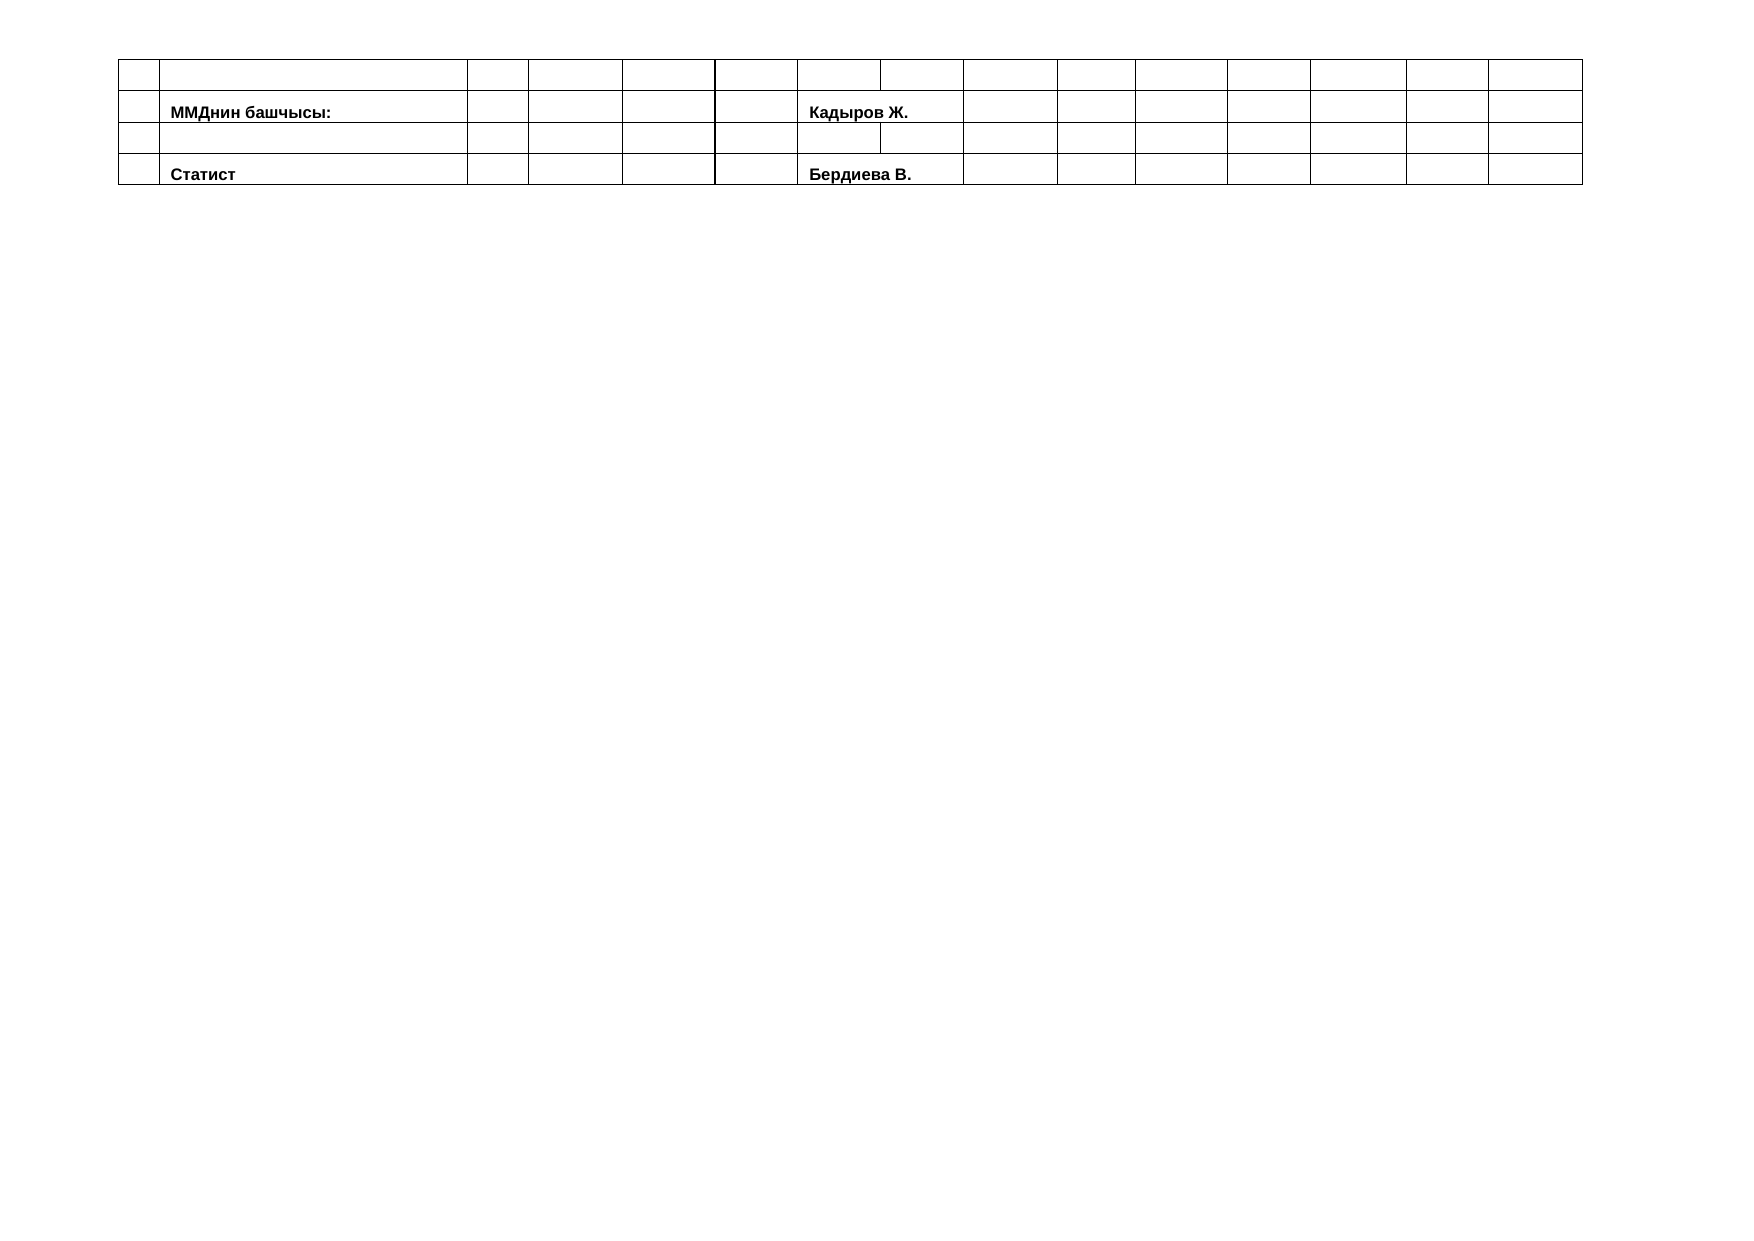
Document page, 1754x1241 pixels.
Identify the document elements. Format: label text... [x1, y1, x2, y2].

table_cell [964, 123, 1057, 153]
table_cell [1489, 123, 1582, 153]
table_cell [716, 123, 797, 153]
table_cell [529, 123, 622, 153]
table_cell [1058, 60, 1135, 90]
table_cell [716, 91, 797, 122]
table_cell [798, 60, 880, 90]
table_cell [1311, 91, 1406, 122]
table_cell [468, 91, 528, 122]
table_cell [623, 123, 714, 153]
table_cell [1136, 60, 1227, 90]
table_cell [119, 60, 159, 90]
table_cell [1489, 91, 1582, 122]
table_cell [1407, 91, 1488, 122]
table_cell [1058, 91, 1135, 122]
table_cell [716, 60, 797, 90]
table_cell [1136, 123, 1227, 153]
table_cell [529, 91, 622, 122]
table_cell [529, 60, 622, 90]
table_cell Статист [160, 154, 467, 184]
table_cell [623, 154, 714, 184]
table_cell [964, 60, 1057, 90]
table_cell [160, 60, 467, 90]
table_cell ММДнин башчысы: [160, 91, 467, 122]
table_cell [1228, 91, 1310, 122]
table_cell Бердиева В. [798, 154, 963, 184]
table_cell [119, 91, 159, 122]
table_cell [1489, 60, 1582, 90]
table_cell [1407, 154, 1488, 184]
table_cell [1407, 123, 1488, 153]
table_cell [1228, 60, 1310, 90]
table_cell [1489, 154, 1582, 184]
table_cell [623, 60, 714, 90]
table_cell [1058, 154, 1135, 184]
table_cell [119, 123, 159, 153]
table_cell Кадыров Ж. [798, 91, 963, 122]
table_cell [1311, 60, 1406, 90]
table_cell [964, 154, 1057, 184]
table_cell [964, 91, 1057, 122]
table_cell [1058, 123, 1135, 153]
table_cell [468, 123, 528, 153]
table_cell [160, 123, 467, 153]
table_cell [1228, 123, 1310, 153]
table_cell [1311, 123, 1406, 153]
table_cell [1136, 154, 1227, 184]
table_cell [468, 60, 528, 90]
table_cell [1407, 60, 1488, 90]
table_cell [529, 154, 622, 184]
table_cell [1228, 154, 1310, 184]
table_cell [468, 154, 528, 184]
table_cell [716, 154, 797, 184]
table_cell [798, 123, 880, 153]
table_cell [881, 123, 963, 153]
table_cell [881, 60, 963, 90]
table_cell [1311, 154, 1406, 184]
table_cell [119, 154, 159, 184]
table_cell [1136, 91, 1227, 122]
table_cell [623, 91, 714, 122]
